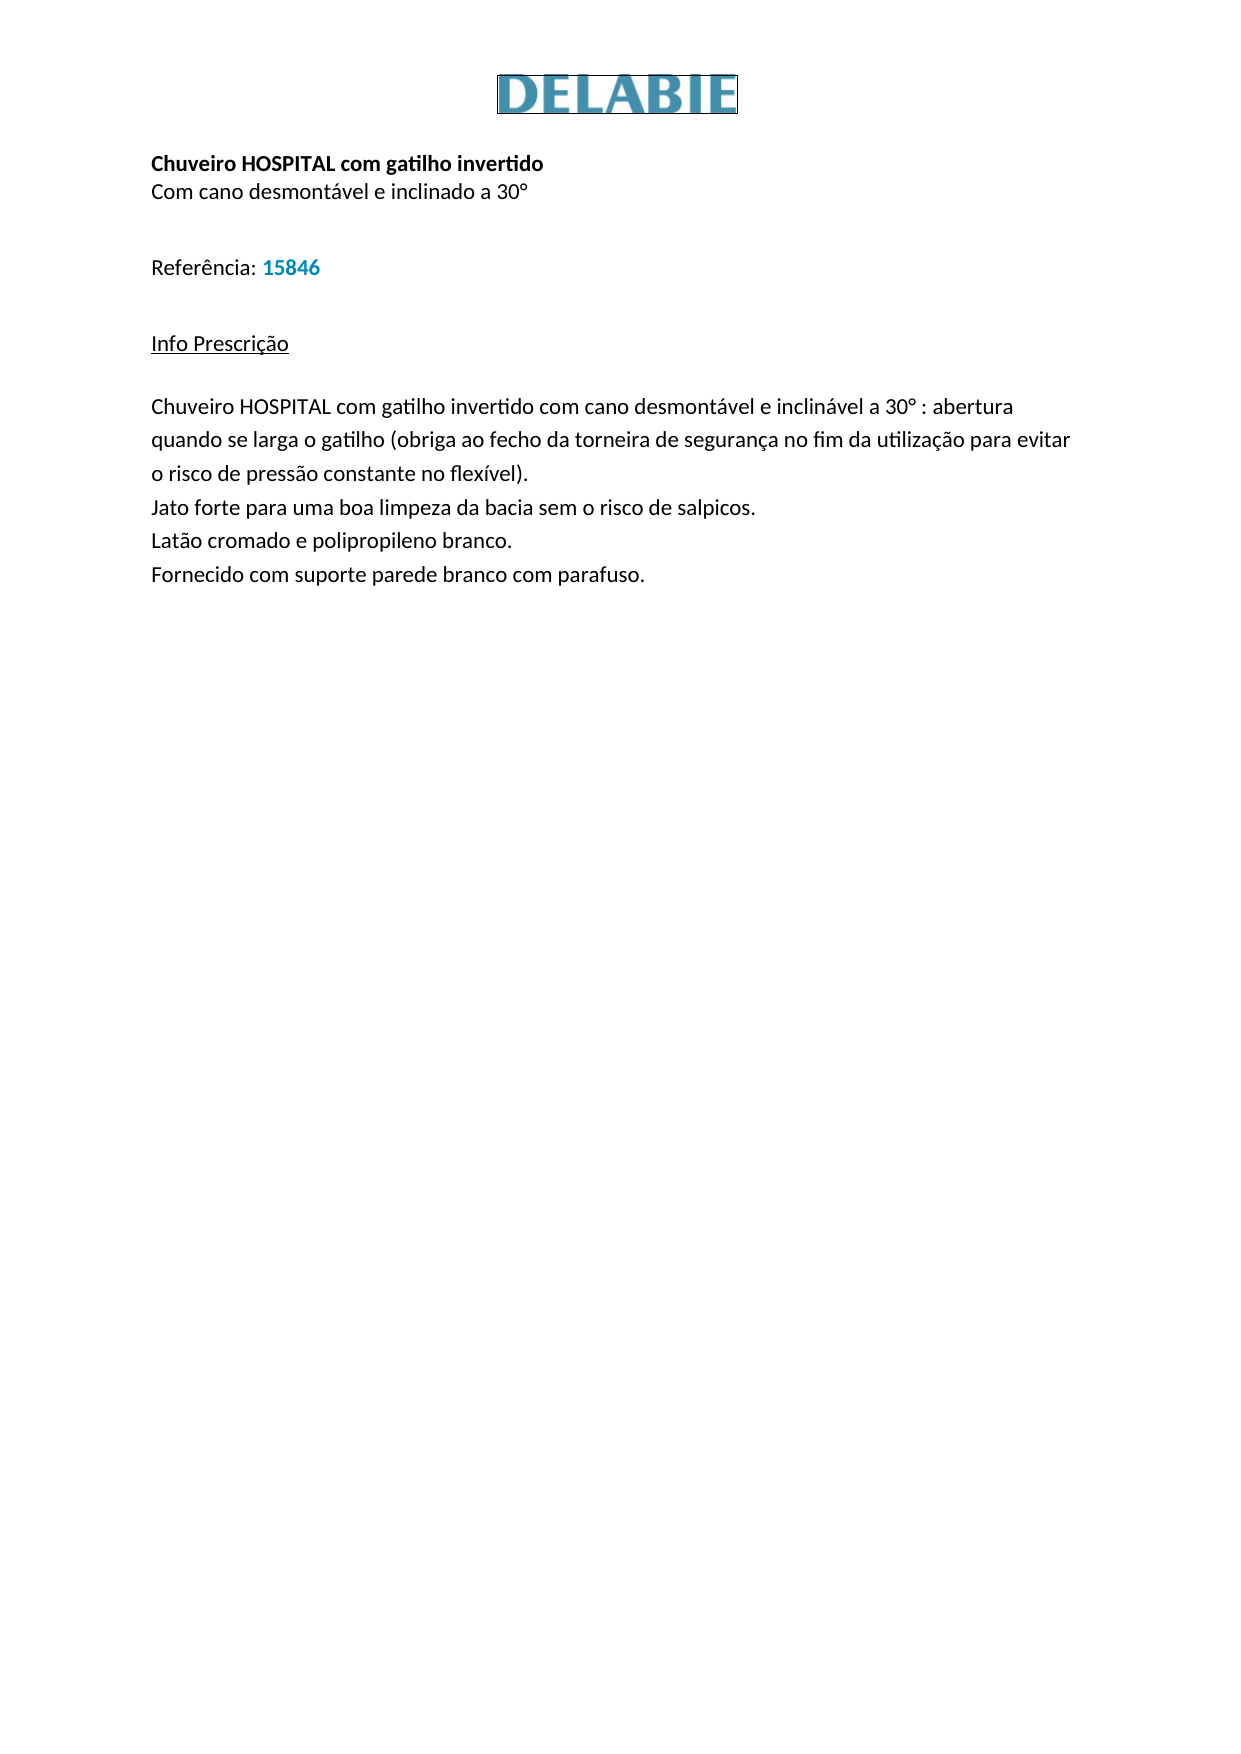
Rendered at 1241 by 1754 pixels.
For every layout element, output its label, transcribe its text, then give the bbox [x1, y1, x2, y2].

text Referência: 15846 [151, 253, 1084, 281]
text Info Prescrição [151, 329, 1084, 357]
text Com cano desmontável e inclinado a 30° [151, 177, 1084, 205]
text Latão cromado e polipropileno branco. [151, 526, 1084, 554]
text Jato forte para uma boa limpeza da bacia sem o risco de salpicos. [151, 493, 1084, 521]
text Chuveiro HOSPITAL com gatilho invertido [151, 149, 1084, 177]
text Chuveiro HOSPITAL com gatilho invertido com cano desmontável e inclinável a 30° : abertura quando se larga o gatilho (obriga ao fecho da torneira de segurança no fim da utilização para evitar o risco de pressão constante no flexível). [151, 392, 1084, 487]
picture [498, 76, 737, 113]
text Fornecido com suporte parede branco com parafuso. [151, 560, 1084, 588]
